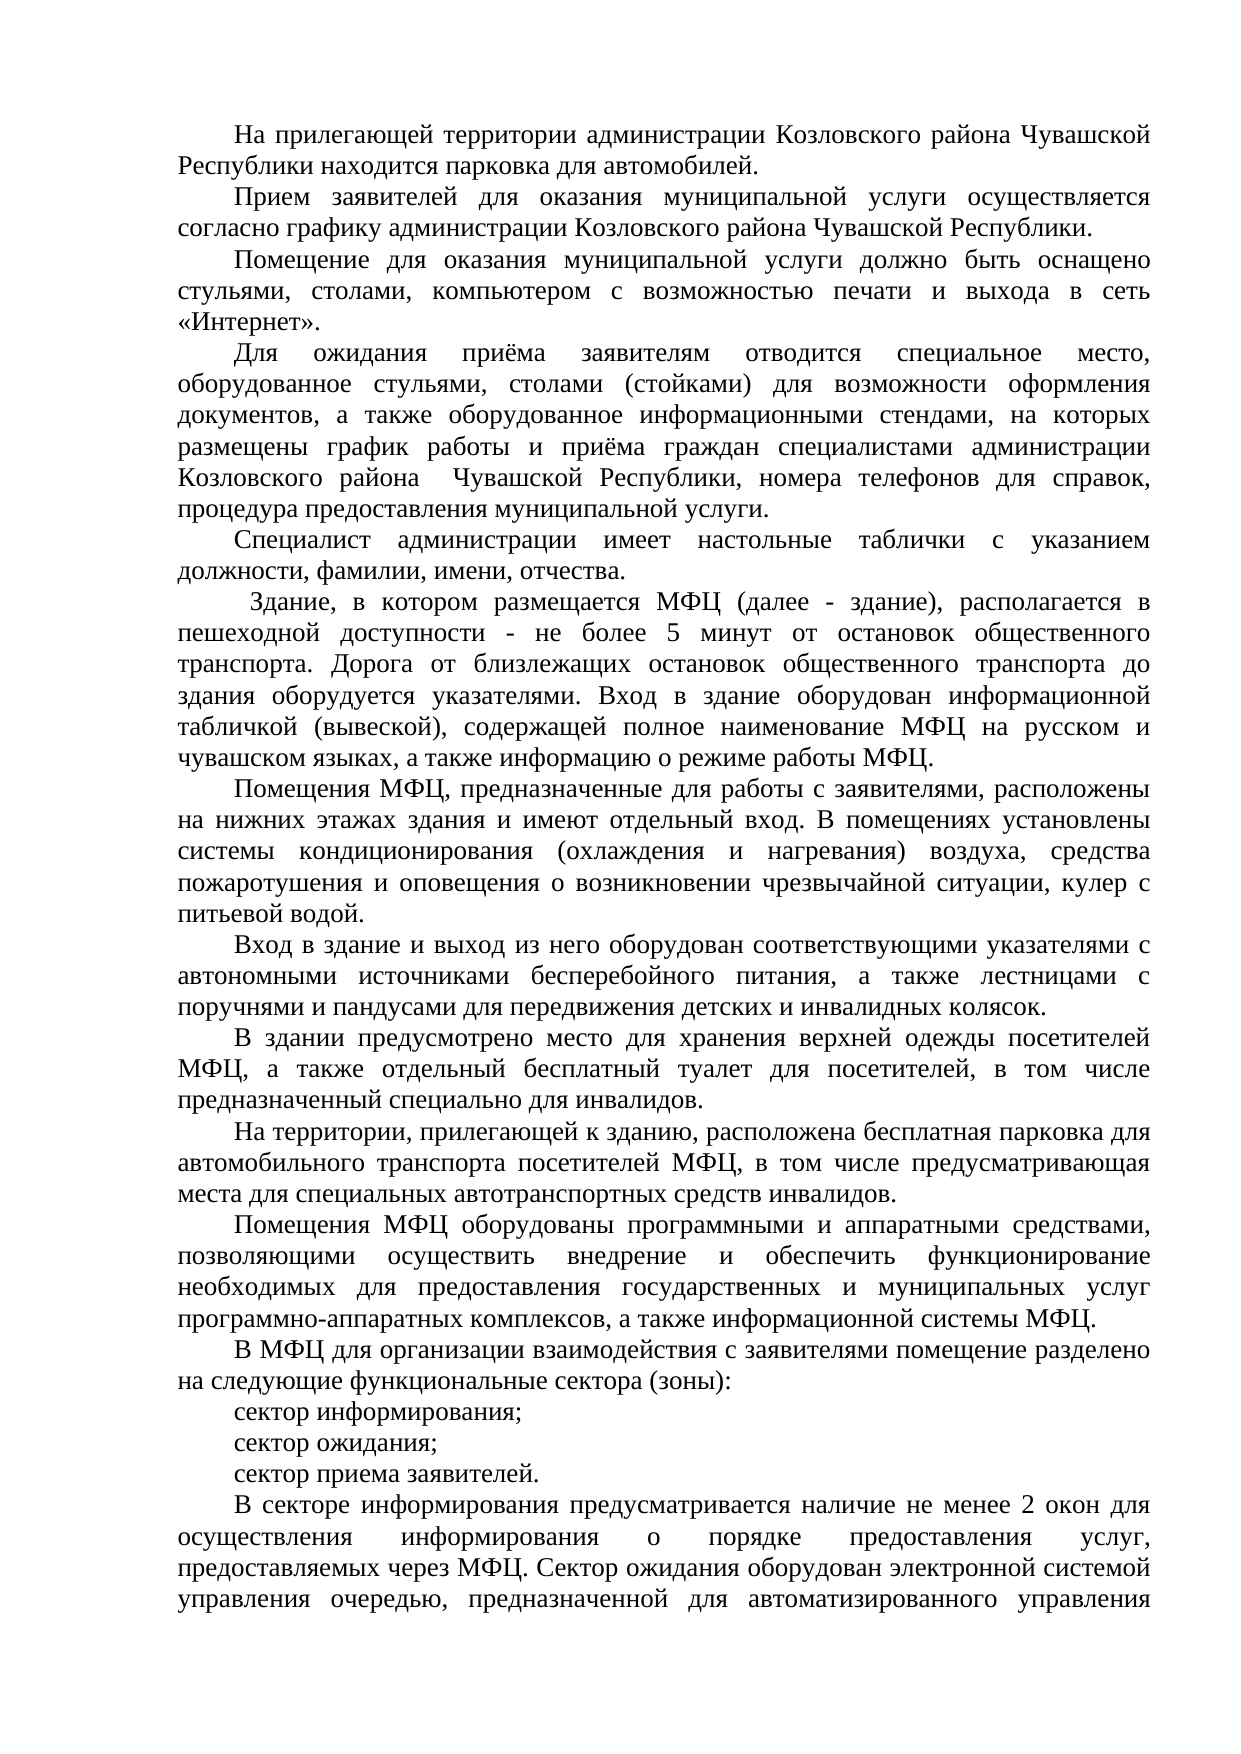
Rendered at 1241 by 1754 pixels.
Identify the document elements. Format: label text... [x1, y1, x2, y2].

text На прилегающей территории администрации Козловского района Чувашской Республики находится парковка для автомобилей. [177, 118, 1152, 180]
text Специалист администрации имеет настольные таблички с указанием должности, фамилии, имени, отчества. [177, 523, 1152, 585]
text Прием заявителей для оказания муниципальной услуги осуществляется согласно графику администрации Козловского района Чувашской Республики. [177, 180, 1152, 243]
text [177, 1488, 1152, 1613]
text Помещения МФЦ, предназначенные для работы с заявителями, расположены на нижних этажах здания и имеют отдельный вход. В помещениях установлены системы кондиционирования (охлаждения и нагревания) воздуха, средства пожаротушения и оповещения о возникновении чрезвычайной ситуации, кулер с питьевой водой. [177, 772, 1152, 928]
text Помещения МФЦ оборудованы программными и аппаратными средствами, позволяющими осуществить внедрение и обеспечить функционирование необходимых для предоставления государственных и муниципальных услуг программно-аппаратных комплексов, а также информационной системы МФЦ. [177, 1208, 1152, 1333]
text сектор информирования; [177, 1395, 1152, 1426]
text В МФЦ для организации взаимодействия с заявителями помещение разделено на следующие функциональные сектора (зоны): [177, 1333, 1152, 1395]
text Здание, в котором размещается МФЦ (далее - здание), располагается в пешеходной доступности - не более 5 минут от остановок общественного транспорта. Дорога от близлежащих остановок общественного транспорта до здания оборудуется указателями. Вход в здание оборудован информационной табличкой (вывеской), содержащей полное наименование МФЦ на русском и чувашском языках, а также информацию о режиме работы МФЦ. [177, 585, 1152, 772]
text сектор приема заявителей. [177, 1457, 1152, 1488]
text В здании предусмотрено место для хранения верхней одежды посетителей МФЦ, а также отдельный бесплатный туалет для посетителей, в том числе предназначенный специально для инвалидов. [177, 1021, 1152, 1115]
text На территории, прилегающей к зданию, расположена бесплатная парковка для автомобильного транспорта посетителей МФЦ, в том числе предусматривающая места для специальных автотранспортных средств инвалидов. [177, 1115, 1152, 1208]
text Помещение для оказания муниципальной услуги должно быть оснащено стульями, столами, компьютером с возможностью печати и выхода в сеть «Интернет». [177, 243, 1152, 336]
text Вход в здание и выход из него оборудован соответствующими указателями с автономными источниками бесперебойного питания, а также лестницами с поручнями и пандусами для передвижения детских и инвалидных колясок. [177, 928, 1152, 1021]
text Для ожидания приёма заявителям отводится специальное место, оборудованное стульями, столами (стойками) для возможности оформления документов, а также оборудованное информационными стендами, на которых размещены график работы и приёма граждан специалистами администрации Козловского района Чувашской Республики, номера телефонов для справок, процедура предоставления муниципальной услуги. [177, 336, 1152, 523]
text сектор ожидания; [177, 1426, 1152, 1457]
